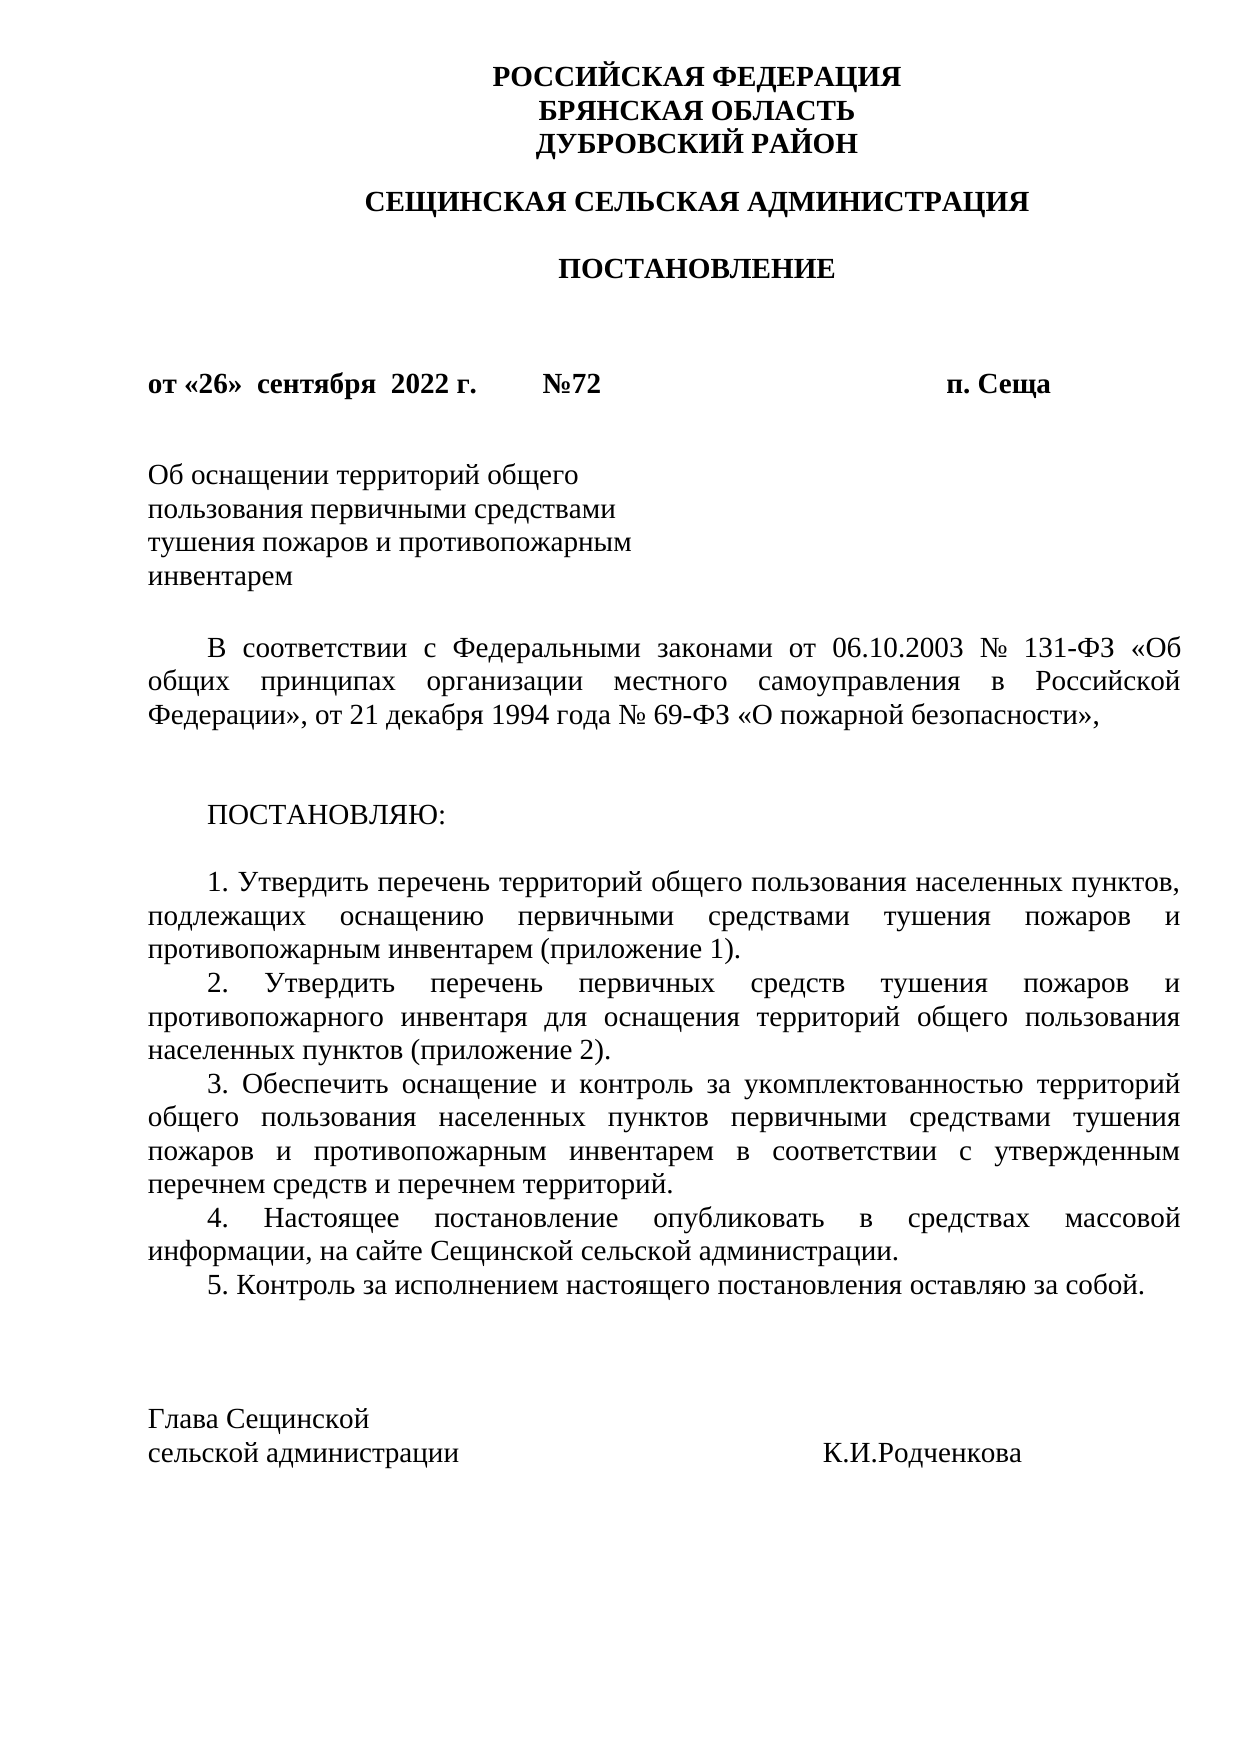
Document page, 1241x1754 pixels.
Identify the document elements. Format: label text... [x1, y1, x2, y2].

text ДУБРОВСКИЙ РАЙОН [148, 126, 1240, 160]
text В соответствии с Федеральными законами от 06.10.2003 № 131-ФЗ «Об общих принципах организации местного самоуправления в Российской Федерации», от 21 декабря 1994 года № 69-ФЗ «О пожарной безопасности», [148, 630, 1182, 730]
text тушения пожаров и противопожарным [148, 524, 1240, 558]
text ПОСТАНОВЛЕНИЕ [148, 251, 1240, 284]
text ПОСТАНОВЛЯЮ: [148, 797, 1182, 831]
text пользования первичными средствами [148, 491, 1240, 524]
text 5. Контроль за исполнением настоящего постановления оставляю за собой. [148, 1267, 1181, 1301]
text СЕЩИНСКАЯ СЕЛЬСКАЯ АДМИНИСТРАЦИЯ [148, 184, 1240, 217]
text Глава Сещинской [148, 1401, 1181, 1435]
text инвентарем [148, 558, 1240, 591]
text РОССИЙСКАЯ ФЕДЕРАЦИЯ [148, 59, 1240, 93]
text 4. Настоящее постановление опубликовать в средствах массовой информации, на сайте Сещинской сельской администрации. [148, 1200, 1181, 1267]
text 3. Обеспечить оснащение и контроль за укомплектованностью территорий общего пользования населенных пунктов первичными средствами тушения пожаров и противопожарным инвентарем в соответствии с утвержденным перечнем средств и перечнем территорий. [148, 1066, 1181, 1200]
text БРЯНСКАЯ ОБЛАСТЬ [148, 93, 1240, 126]
text 2. Утвердить перечень первичных средств тушения пожаров и противопожарного инвентаря для оснащения территорий общего пользования населенных пунктов (приложение 2). [148, 965, 1181, 1066]
text сельской администрации К.И.Родченкова [148, 1435, 1181, 1468]
text Об оснащении территорий общего [148, 457, 1240, 491]
text 1. Утвердить перечень территорий общего пользования населенных пунктов, подлежащих оснащению первичными средствами тушения пожаров и противопожарным инвентарем (приложение 1). [148, 864, 1181, 965]
text от «26» сентября 2022 г. №72 п. Сеща [148, 366, 1240, 399]
